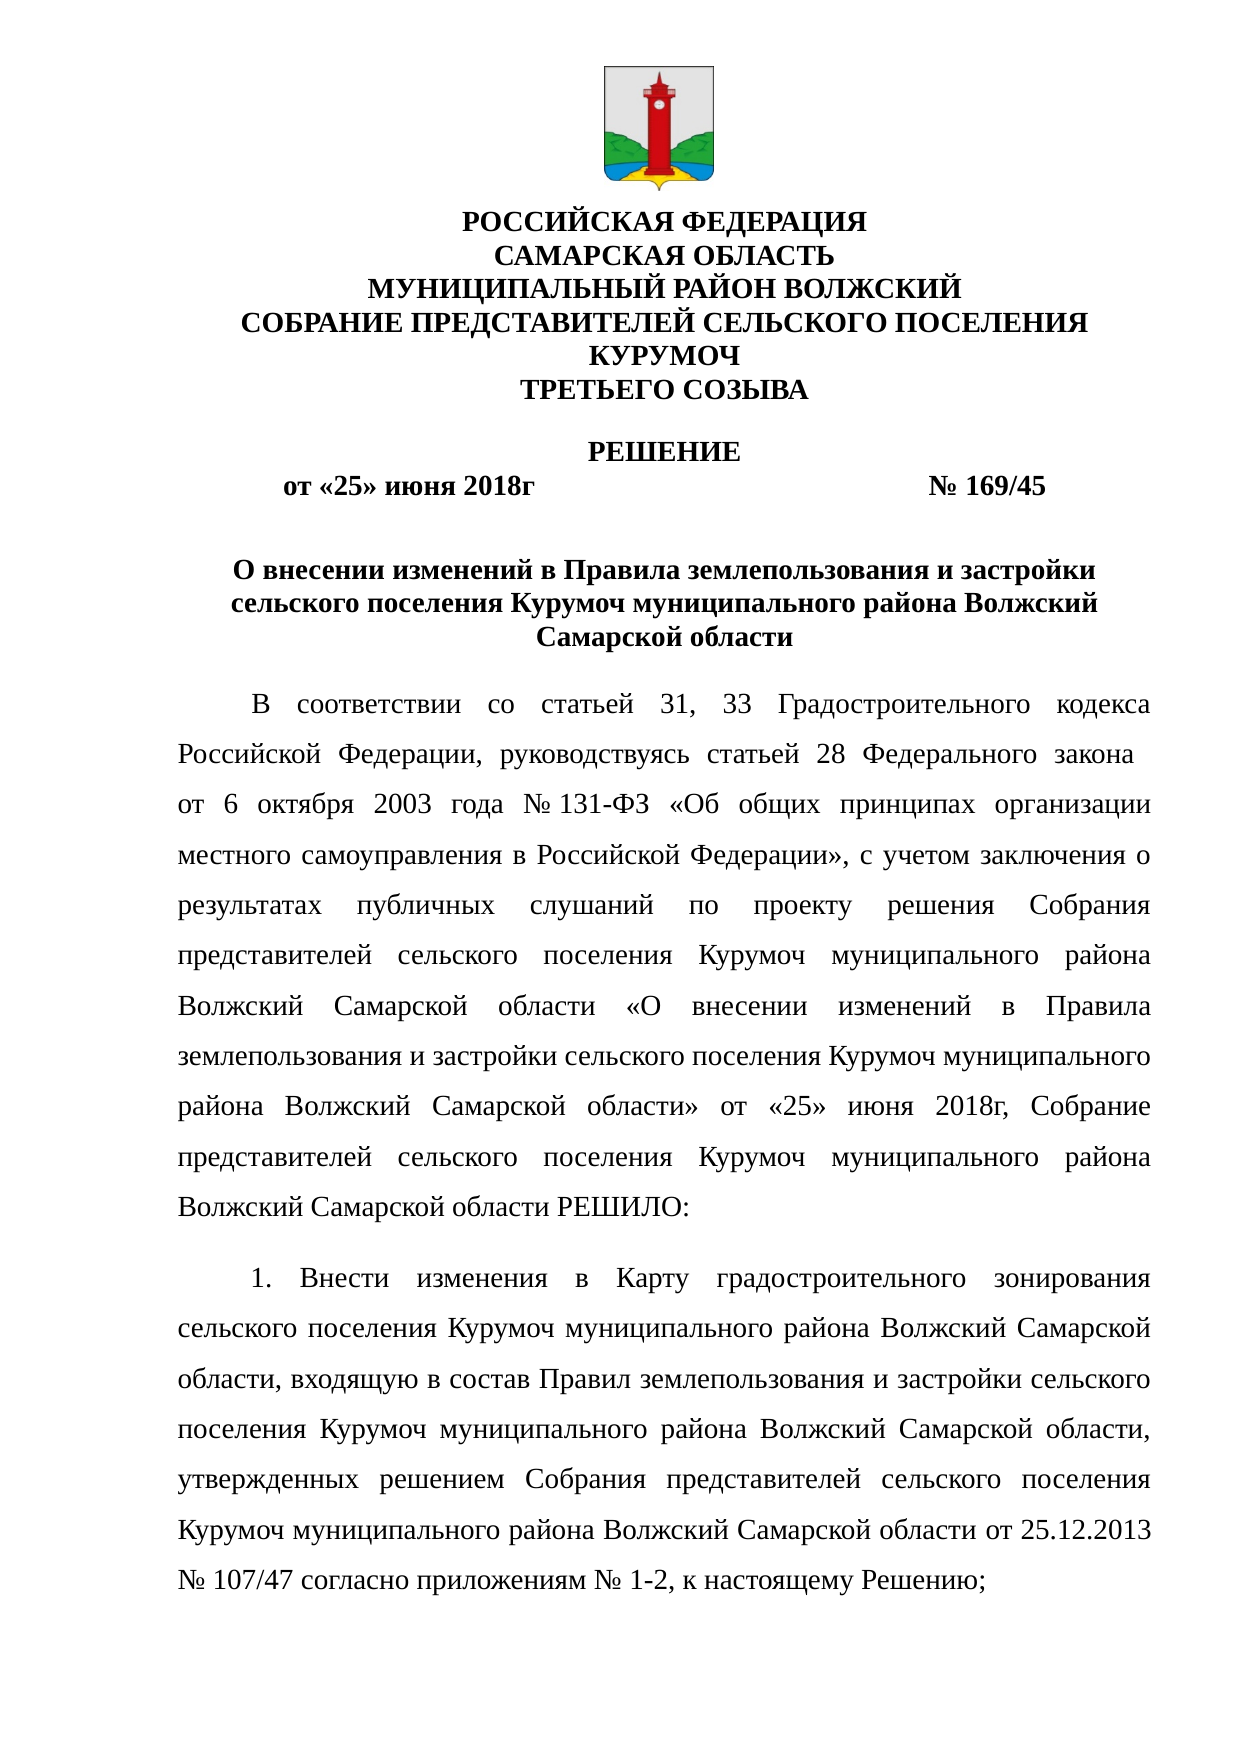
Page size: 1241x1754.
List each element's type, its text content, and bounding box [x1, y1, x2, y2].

text В соответствии со статьей 31, 33 Градостроительного кодекса Российской Федерации, руководствуясь статьей 28 Федерального закона от 6 октября 2003 года № 131-ФЗ «Об общих принципах организации местного самоуправления в Российской Федерации», с учетом заключения о результатах публичных слушаний по проекту решения Собрания представителей сельского поселения Курумоч муниципального района Волжский Самарской области «О внесении изменений в Правила землепользования и застройки сельского поселения Курумоч муниципального района Волжский Самарской области» от «25» июня 2018г, Собрание представителей сельского поселения Курумоч муниципального района Волжский Самарской области РЕШИЛО: [177, 686, 1152, 1223]
text СОБРАНИЕ ПРЕДСТАВИТЕЛЕЙ СЕЛЬСКОГО ПОСЕЛЕНИЯ [177, 305, 1152, 338]
text МУНИЦИПАЛЬНЫЙ РАЙОН Волжский [177, 271, 1152, 305]
text О внесении изменений в Правила землепользования и застройки сельского поселения Курумоч муниципального района Волжский Самарской области [177, 552, 1152, 652]
text РОССИЙСКАЯ ФЕДЕРАЦИЯ САМАРСКАЯ ОБЛАСТЬ [177, 204, 1152, 271]
text РЕШЕНИЕ [177, 434, 1152, 468]
picture [604, 66, 714, 191]
text от «25» июня 2018г № 169/45 [177, 468, 1152, 501]
text 1. Внести изменения в Карту градостроительного зонирования сельского поселения Курумоч муниципального района Волжский Самарской области, входящую в состав Правил землепользования и застройки сельского поселения Курумоч муниципального района Волжский Самарской области, утвержденных решением Собрания представителей сельского поселения Курумоч муниципального района Волжский Самарской области от 25.12.2013 № 107/47 согласно приложениям № 1-2, к настоящему Решению; [177, 1260, 1152, 1596]
text ТРЕТЬЕГО СОЗЫВА [177, 372, 1152, 406]
text КУРУМОЧ [177, 338, 1152, 372]
